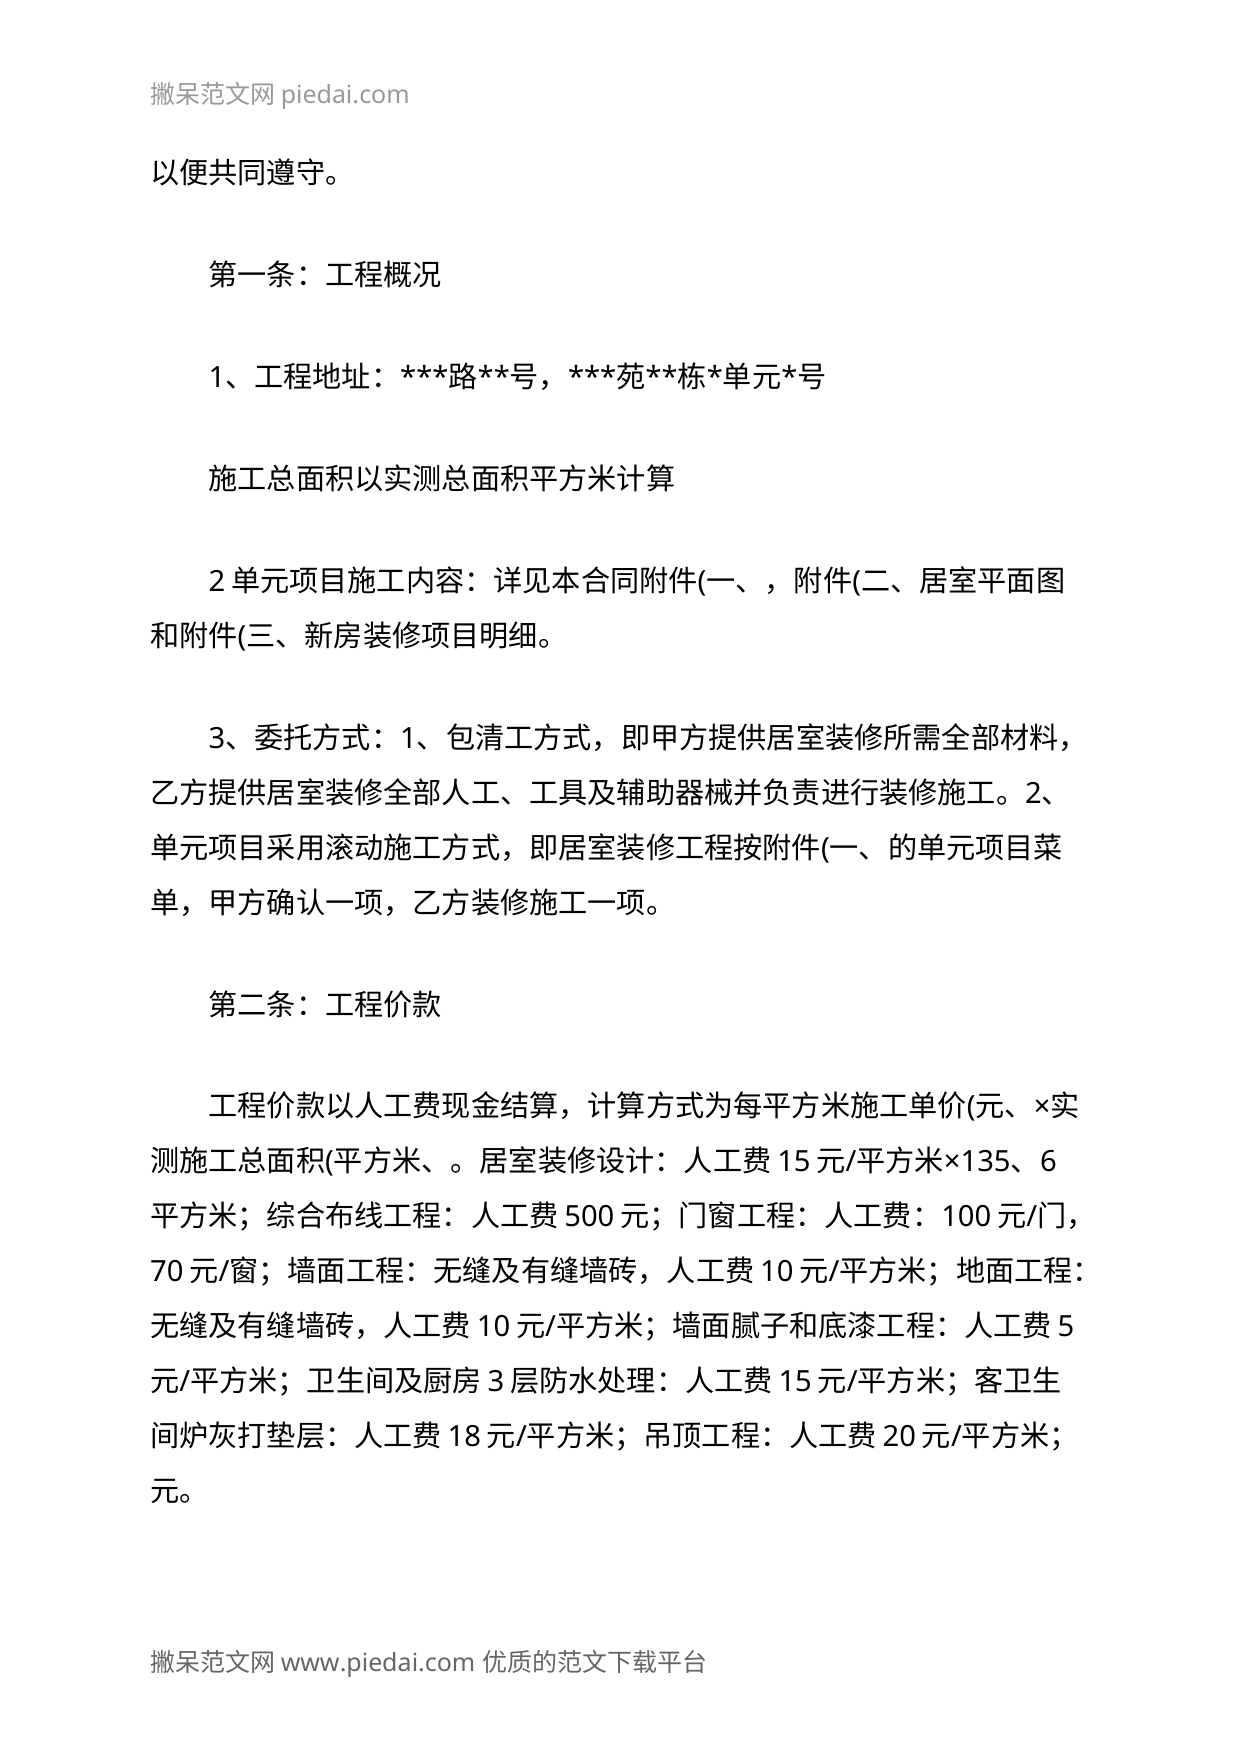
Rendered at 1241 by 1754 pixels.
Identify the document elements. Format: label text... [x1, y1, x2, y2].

text 第二条：工程价款 [150, 981, 1090, 1023]
text 工程价款以人工费现金结算，计算方式为每平方米施工单价(元、×实测施工总面积(平方米、。居室装修设计：人工费15元/平方米×135、6平方米；综合布线工程：人工费500元；门窗工程：人工费：100元/门，70元/窗；墙面工程：无缝及有缝墙砖，人工费10元/平方米；地面工程：无缝及有缝墙砖，人工费10元/平方米；墙面腻子和底漆工程：人工费5元/平方米；卫生间及厨房3层防水处理：人工费15元/平方米；客卫生间炉灰打垫层：人工费18元/平方米；吊顶工程：人工费20元/平方米；元。 [150, 1083, 1090, 1510]
text 施工总面积以实测总面积平方米计算 [150, 456, 1090, 498]
text 3、委托方式：1、包清工方式，即甲方提供居室装修所需全部材料，乙方提供居室装修全部人工、工具及辅助器械并负责进行装修施工。2、单元项目采用滚动施工方式，即居室装修工程按附件(一、的单元项目菜单，甲方确认一项，乙方装修施工一项。 [150, 714, 1090, 922]
text 1、工程地址：***路**号，***苑**栋*单元*号 [150, 353, 1090, 396]
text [150, 150, 1090, 192]
text 第一条：工程概况 [150, 252, 1090, 294]
text 2单元项目施工内容：详见本合同附件(一、，附件(二、居室平面图和附件(三、新房装修项目明细。 [150, 557, 1090, 655]
